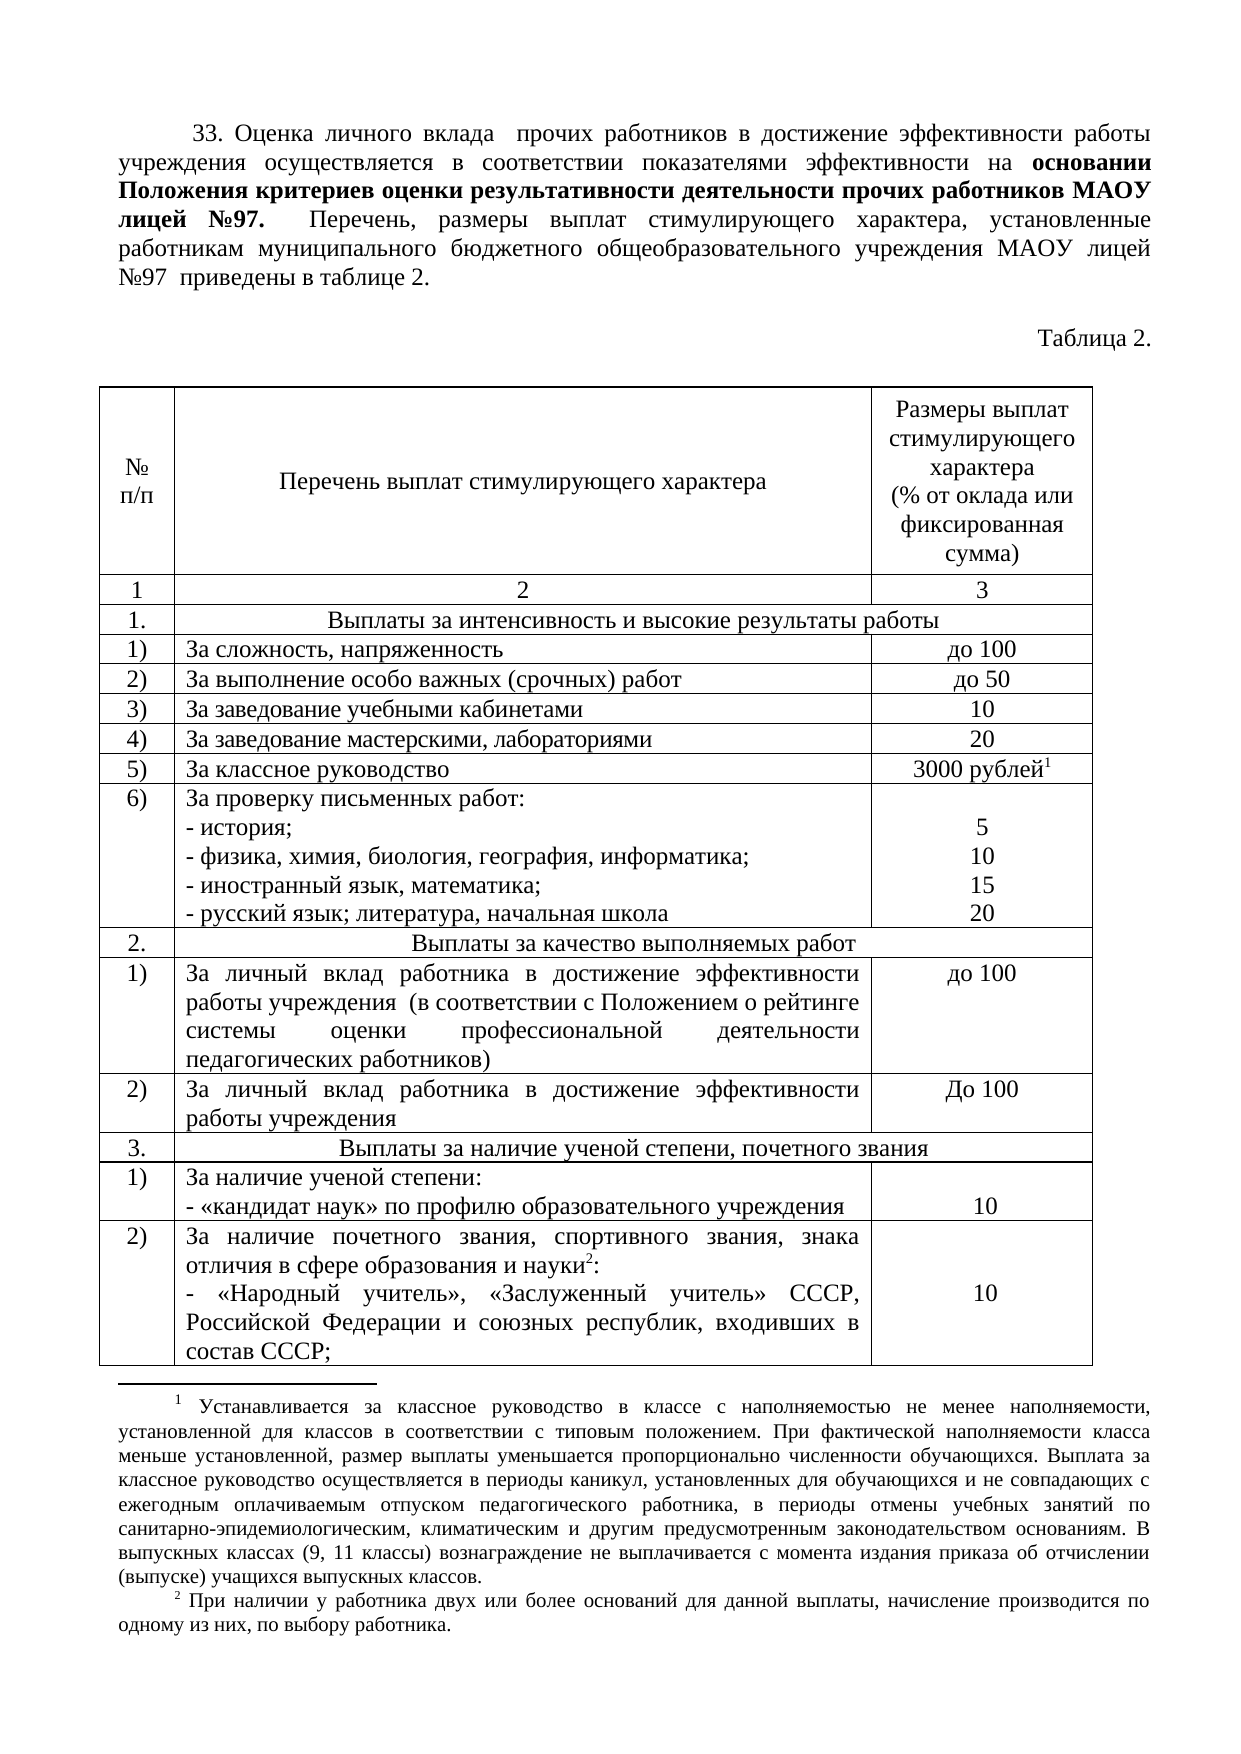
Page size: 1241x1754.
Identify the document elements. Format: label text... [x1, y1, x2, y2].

table_cell 1. [100, 605, 174, 633]
table_cell 10 [872, 1221, 1092, 1365]
table_cell За личный вклад работника в достижение эффективности работы учреждения [175, 1074, 871, 1132]
table_cell За заведование мастерскими, лабораториями [175, 724, 871, 753]
table_cell до 50 [872, 664, 1092, 693]
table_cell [175, 1221, 871, 1365]
table_cell 2. [100, 928, 174, 957]
table_cell За выполнение особо важных (срочных) работ [175, 664, 871, 693]
table_header № п/п [100, 388, 174, 574]
table_cell 4) [100, 724, 174, 753]
table_cell Выплаты за наличие ученой степени, почетного звания [175, 1133, 1092, 1161]
table_cell 1) [100, 1163, 174, 1220]
table_cell За заведование учебными кабинетами [175, 694, 871, 723]
table_cell Выплаты за интенсивность и высокие результаты работы [175, 605, 1092, 633]
table_cell 3) [100, 694, 174, 723]
table_cell 1 [100, 575, 174, 604]
table_header Размеры выплат стимулирующего характера (% от оклада или фиксированная сумма) [872, 388, 1092, 574]
table_cell 10 [872, 1163, 1092, 1220]
table_cell За проверку письменных работ: - история; - физика, химия, биология, география, информатика; - иностранный язык, математика; - русский язык; литература, начальная школа [175, 784, 871, 927]
table_cell 2) [100, 1074, 174, 1132]
table_cell до 100 [872, 958, 1092, 1073]
table_cell 6) [100, 784, 174, 927]
table_cell 5 10 15 20 [872, 784, 1092, 927]
table_cell За наличие ученой степени: - «кандидат наук» по профилю образовательного учреждения [175, 1163, 871, 1220]
text 33. Оценка личного вклада прочих работников в достижение эффективности работы учреждения осуществляется в соответствии показателями эффективности на основании Положения критериев оценки результативности деятельности прочих работников МАОУ лицей №97. Перечень, размеры выплат стимулирующего характера, установленные работникам муниципального бюджетного общеобразовательного учреждения МАОУ лицей №97 приведены в таблице 2. [118, 118, 1152, 291]
table_header Перечень выплат стимулирующего характера [175, 388, 871, 574]
table_cell До 100 [872, 1074, 1092, 1132]
table_cell 5) [100, 754, 174, 782]
table_cell За классное руководство [175, 754, 871, 782]
text Таблица 2. [118, 323, 1152, 352]
table_cell до 100 [872, 635, 1092, 663]
table_cell 1) [100, 635, 174, 663]
table_cell 2 [175, 575, 871, 604]
table_cell 10 [872, 694, 1092, 723]
table_cell 2) [100, 1221, 174, 1365]
table_cell 3. [100, 1133, 174, 1161]
table_cell 3000 рублей [872, 754, 1092, 782]
table_cell Выплаты за качество выполняемых работ [175, 928, 1092, 957]
table_cell 1) [100, 958, 174, 1073]
table_cell 20 [872, 724, 1092, 753]
table_cell 3 [872, 575, 1092, 604]
table_cell За сложность, напряженность [175, 635, 871, 663]
table_cell 2) [100, 664, 174, 693]
table_cell За личный вклад работника в достижение эффективности работы учреждения (в соответствии с Положением о рейтинге системы оценки профессиональной деятельности педагогических работников) [175, 958, 871, 1073]
